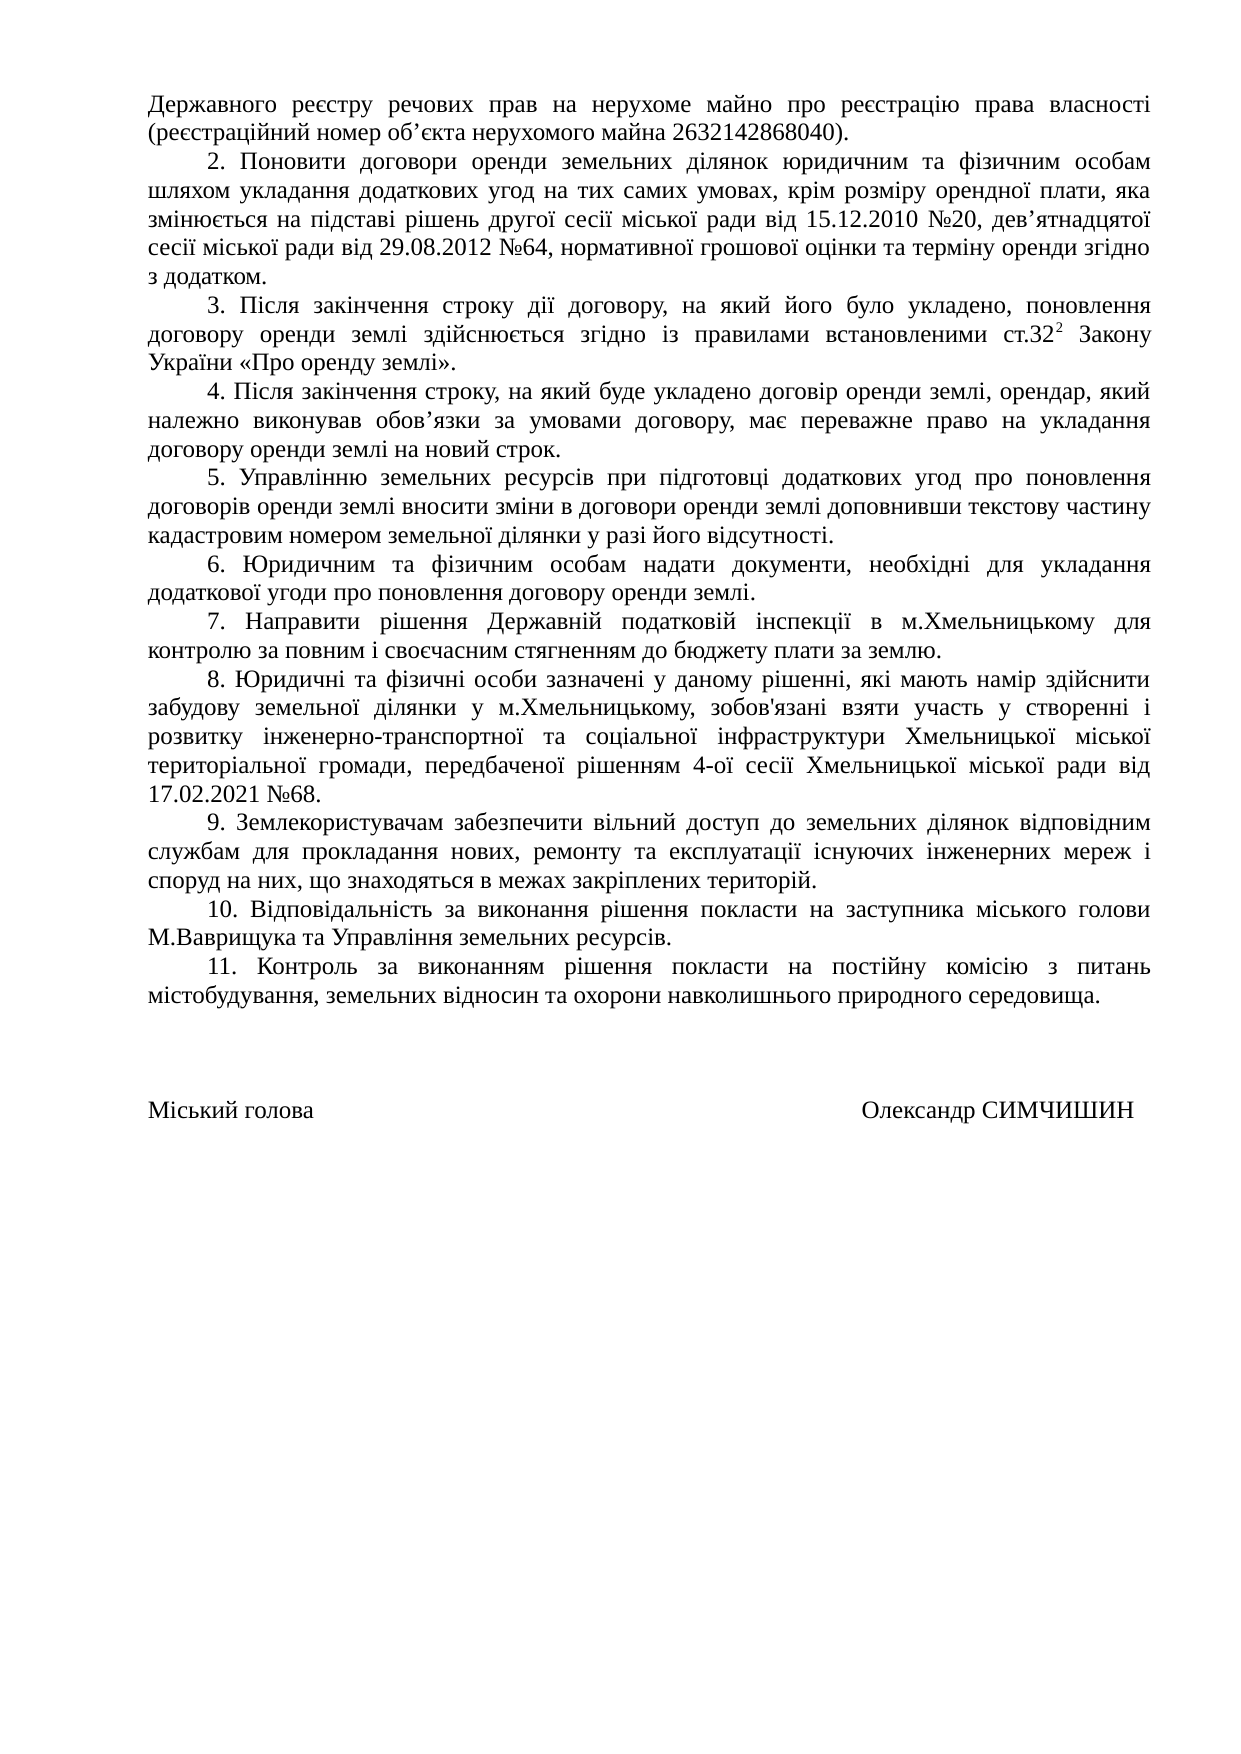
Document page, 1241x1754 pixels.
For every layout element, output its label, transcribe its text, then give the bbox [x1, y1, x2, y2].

text Міський голова Олександр СИМЧИШИН [148, 1095, 1152, 1124]
text 6. Юридичним та фізичним особам надати документи, необхідні для укладання додаткової угоди про поновлення договору оренди землі. [148, 549, 1152, 606]
text 9. Землекористувачам забезпечити вільний доступ до земельних ділянок відповідним службам для прокладання нових, ремонту та експлуатації існуючих інженерних мереж і споруд на них, що знаходяться в межах закріплених територій. [148, 807, 1152, 894]
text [148, 89, 1152, 146]
text 10. Відповідальність за виконання рішення покласти на заступника міського голови М.Ваврищука та Управління земельних ресурсів. [148, 894, 1152, 951]
text 2. Поновити договори оренди земельних ділянок юридичним та фізичним особам шляхом укладання додаткових угод на тих самих умовах, крім розміру орендної плати, яка змінюється на підставі рішень другої сесії міської ради від 15.12.2010 №20, дев’ятнадцятої сесії міської ради від 29.08.2012 №64, нормативної грошової оцінки та терміну оренди згідно з додатком. [148, 146, 1152, 290]
text 7. Направити рішення Державній податковій інспекції в м.Хмельницькому для контролю за повним і своєчасним стягненням до бюджету плати за землю. [148, 606, 1152, 664]
text 3. Після закінчення строку дії договору, на який його було укладено, поновлення договору оренди землі здійснюється згідно із правилами встановленими ст.322 Закону України «Про оренду землі». [148, 290, 1152, 376]
text 4. Після закінчення строку, на який буде укладено договір оренди землі, орендар, який належно виконував обов’язки за умовами договору, має переважне право на укладання договору оренди землі на новий строк. [148, 376, 1152, 462]
text 8. Юридичні та фізичні особи зазначені у даному рішенні, які мають намір здійснити забудову земельної ділянки у м.Хмельницькому, зобов'язані взяти участь у створенні і розвитку інженерно-транспортної та соціальної інфраструктури Хмельницької міської територіальної громади, передбаченої рішенням 4-ої сесії Хмельницької міської ради від 17.02.2021 №68. [148, 664, 1152, 807]
text 5. Управлінню земельних ресурсів при підготовці додаткових угод про поновлення договорів оренди землі вносити зміни в договори оренди землі доповнивши текстову частину кадастровим номером земельної ділянки у разі його відсутності. [148, 462, 1152, 549]
text 11. Контроль за виконанням рішення покласти на постійну комісію з питань містобудування, земельних відносин та охорони навколишнього природного середовища. [148, 951, 1152, 1009]
